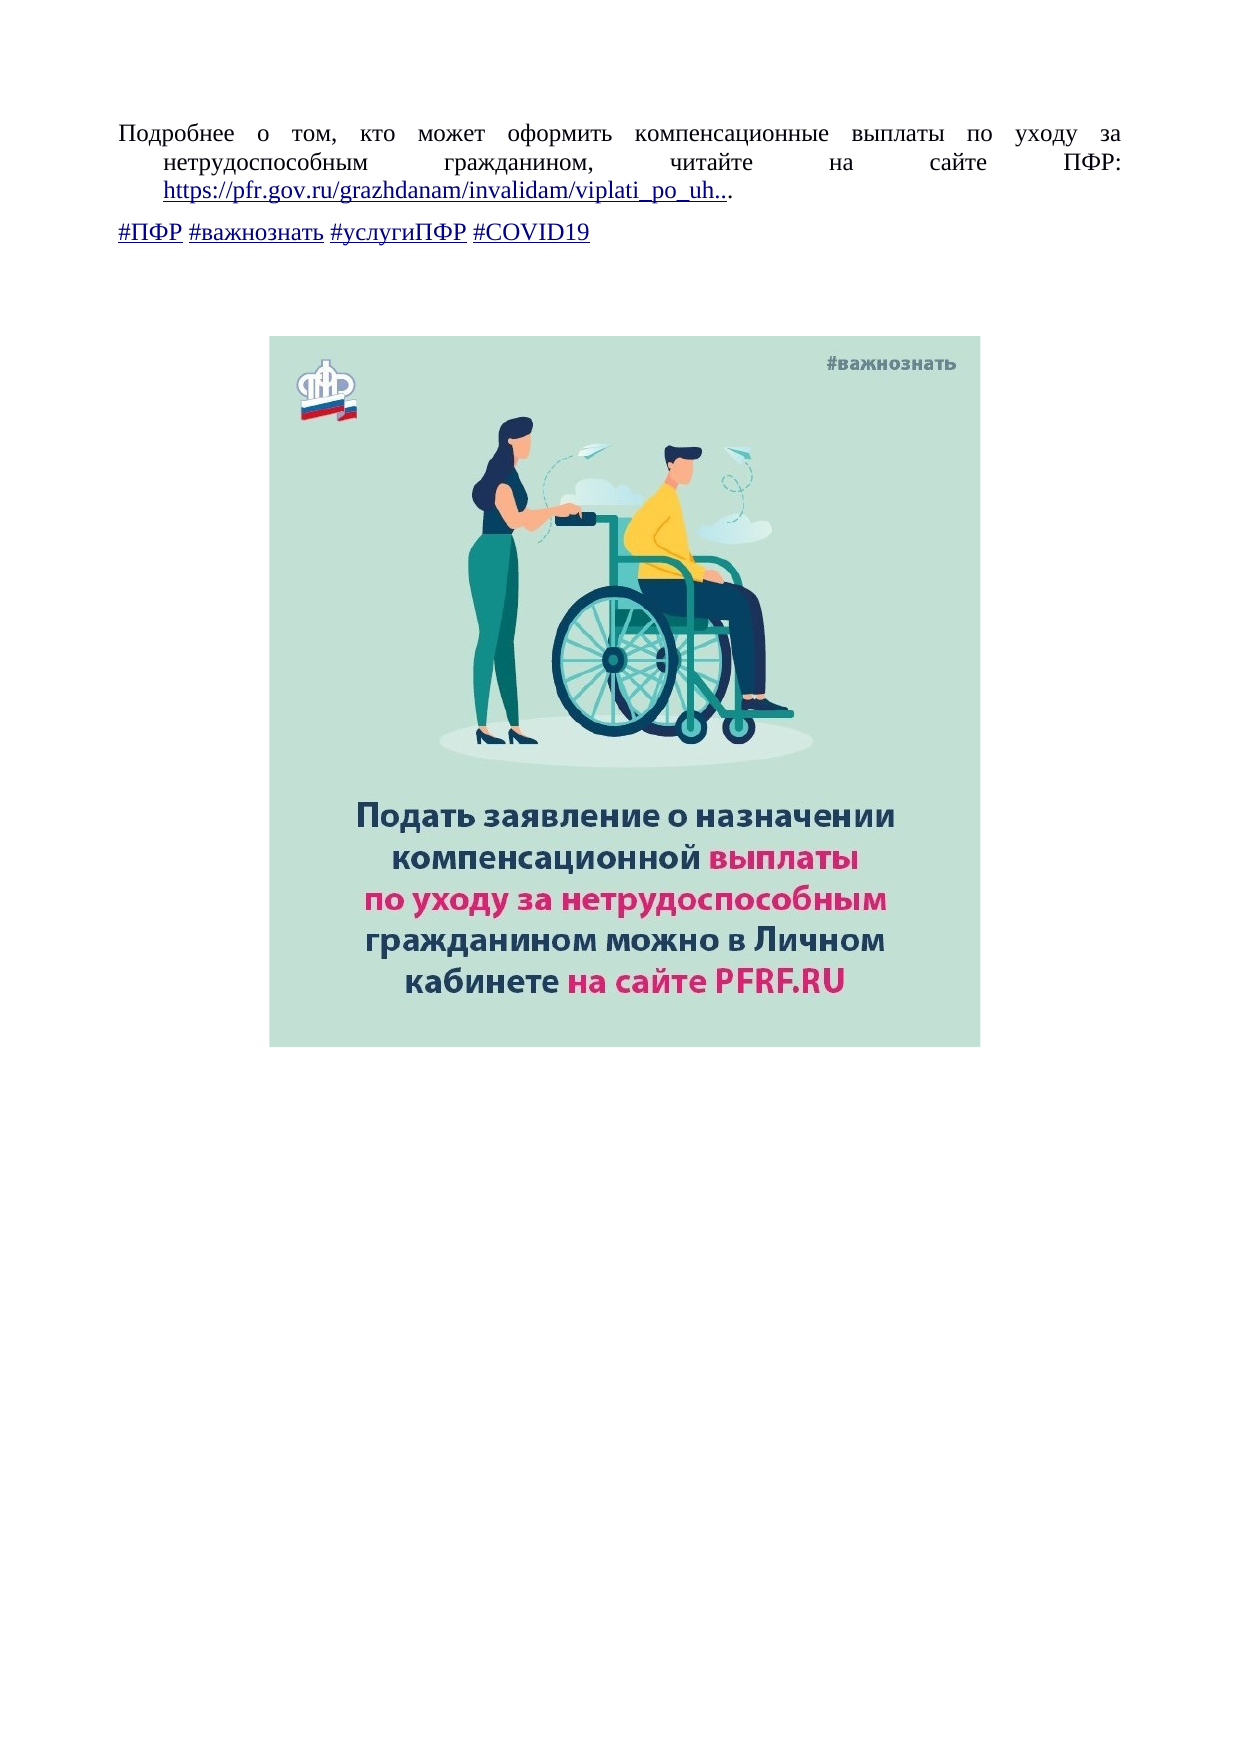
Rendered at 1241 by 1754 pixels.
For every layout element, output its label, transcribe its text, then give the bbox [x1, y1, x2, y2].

list Подробнее о том, кто может оформить компенсационные выплаты по уходу за нетрудоспособным гражданином, читайте на сайте ПФР: https://pfr.gov.ru/grazhdanam/invalidam/viplati_po_uh... [118, 118, 1122, 204]
picture [269, 336, 981, 1047]
list #ПФР #важнознать #услугиПФР #COVID19 [118, 217, 1122, 246]
